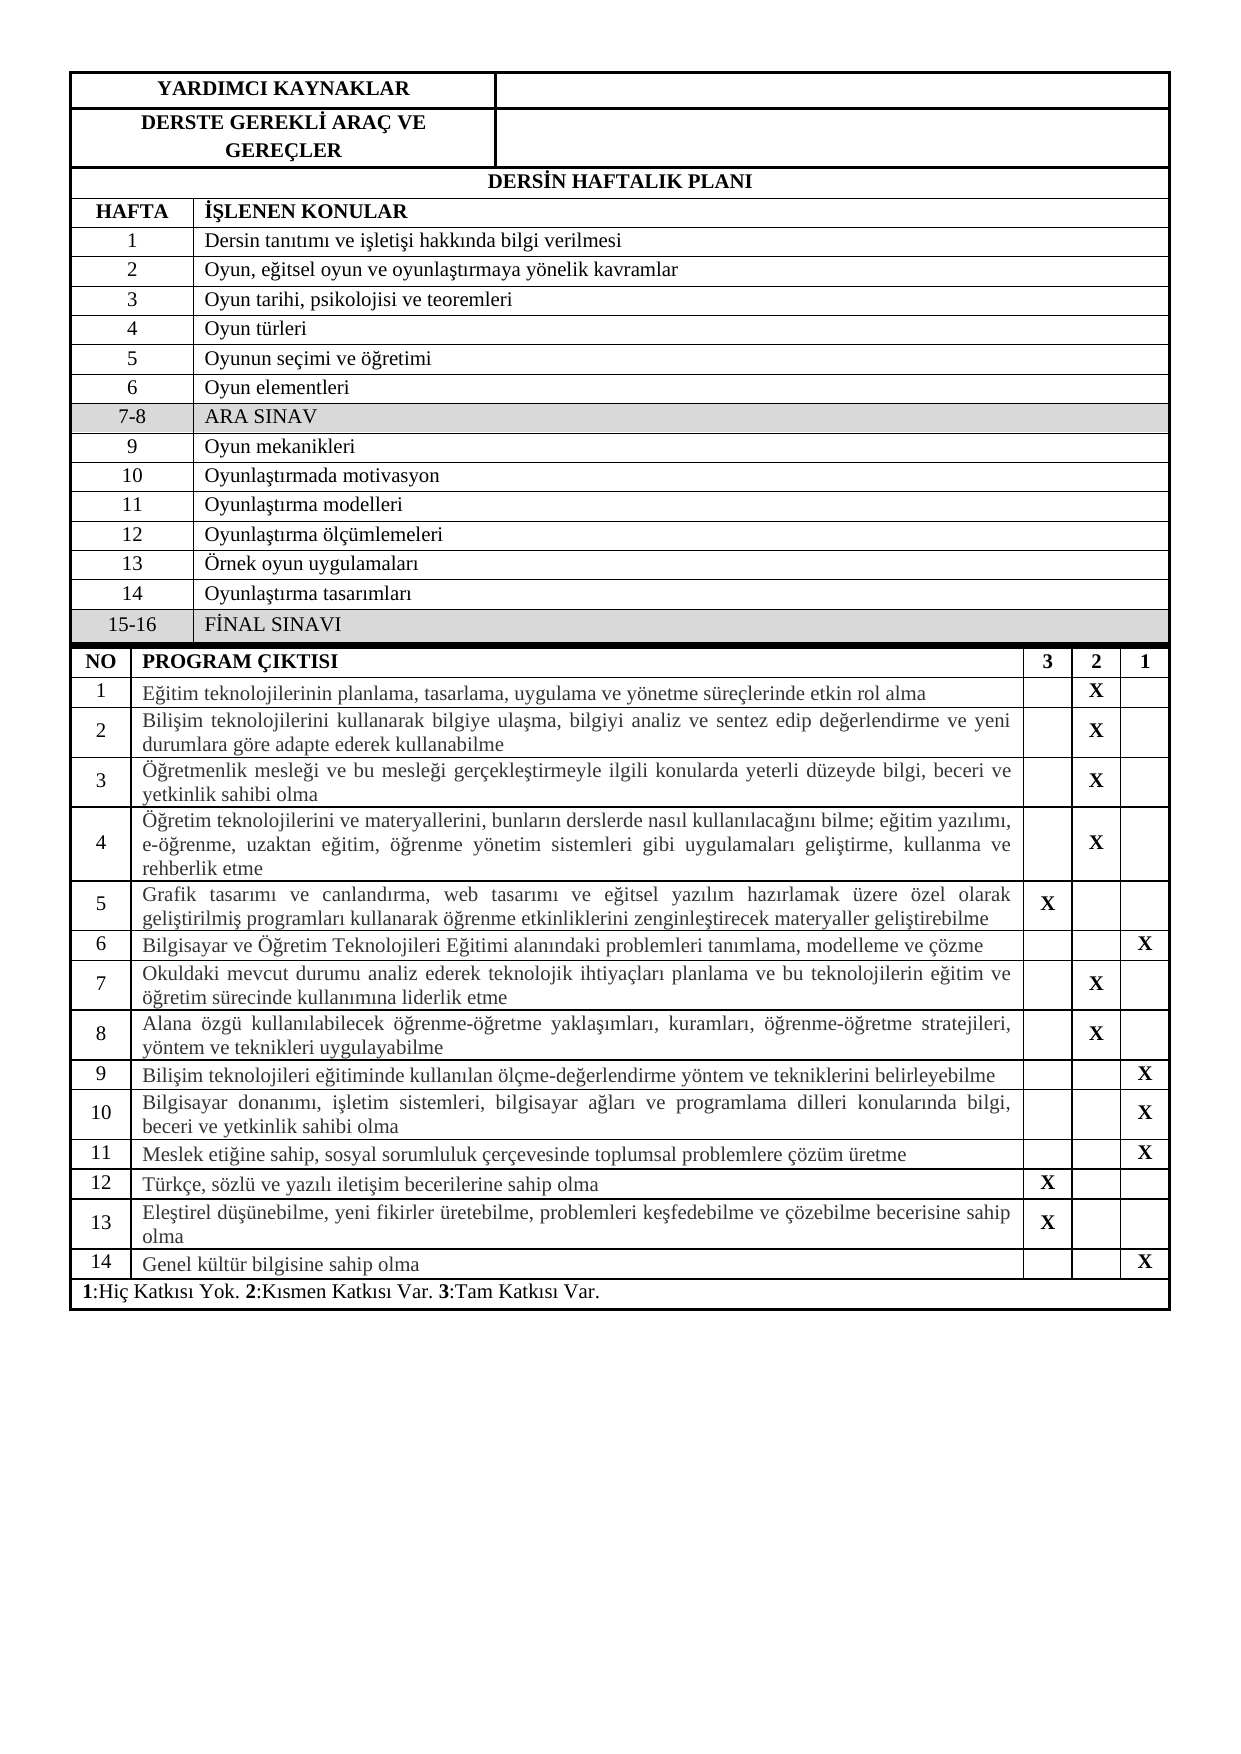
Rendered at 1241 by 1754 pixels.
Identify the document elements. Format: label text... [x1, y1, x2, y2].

table_cell Oyun tarihi, psikolojisi ve teoremleri [194, 287, 1168, 315]
table_cell [1024, 808, 1071, 880]
table_cell [1024, 678, 1071, 707]
table_cell Bilişim teknolojileri eğitiminde kullanılan ölçme-değerlendirme yöntem ve tekniklerini belirleyebilme [132, 1061, 1023, 1089]
table_cell [1073, 931, 1120, 959]
table_cell 4 [72, 808, 130, 880]
table_cell X [1073, 708, 1120, 756]
table_cell 11 [72, 1140, 130, 1168]
table_cell [1121, 1170, 1168, 1198]
table_cell DERSTE GEREKLİ ARAÇ VE GEREÇLER [72, 110, 494, 166]
table_cell [1121, 1200, 1168, 1248]
table_cell [1024, 1140, 1071, 1168]
table_cell Öğretmenlik mesleği ve bu mesleği gerçekleştirmeyle ilgili konularda yeterli düzeyde bilgi, beceri ve yetkinlik sahibi olma [132, 758, 1023, 806]
table_cell X [1073, 808, 1120, 880]
table_cell X [1024, 1170, 1071, 1198]
table_cell Grafik tasarımı ve canlandırma, web tasarımı ve eğitsel yazılım hazırlamak üzere özel olarak geliştirilmiş programları kullanarak öğrenme etkinliklerini zenginleştirecek materyaller geliştirebilme [132, 882, 1023, 929]
table_cell [1024, 1061, 1071, 1089]
table_cell 9 [72, 434, 193, 462]
table_cell 7 [72, 961, 130, 1009]
table_cell X [1121, 1250, 1168, 1278]
table_cell [1121, 758, 1168, 806]
table_cell [1121, 708, 1168, 756]
table_cell X [1073, 678, 1120, 707]
table_cell [1073, 1061, 1120, 1089]
table_cell 1:Hiç Katkısı Yok. 2:Kısmen Katkısı Var. 3:Tam Katkısı Var. [72, 1280, 1168, 1308]
table_cell X [1024, 1200, 1071, 1248]
table_cell 11 [72, 492, 193, 521]
table_cell 5 [72, 882, 130, 929]
table_cell [1073, 882, 1120, 929]
table_cell 2 [72, 708, 130, 756]
table_cell 8 [72, 1011, 130, 1059]
table_cell Bilgisayar donanımı, işletim sistemleri, bilgisayar ağları ve programlama dilleri konularında bilgi, beceri ve yetkinlik sahibi olma [132, 1090, 1023, 1138]
table_cell [1073, 1250, 1120, 1278]
table_cell HAFTA [72, 199, 193, 227]
table_cell [1024, 758, 1071, 806]
table_cell FİNAL SINAVI [194, 610, 1168, 642]
table_cell Okuldaki mevcut durumu analiz ederek teknolojik ihtiyaçları planlama ve bu teknolojilerin eğitim ve öğretim sürecinde kullanımına liderlik etme [132, 961, 1023, 1009]
table_cell Oyunlaştırma ölçümlemeleri [194, 522, 1168, 550]
table_cell X [1121, 1090, 1168, 1138]
table_cell Alana özgü kullanılabilecek öğrenme-öğretme yaklaşımları, kuramları, öğrenme-öğretme stratejileri, yöntem ve teknikleri uygulayabilme [132, 1011, 1023, 1059]
table_cell 13 [72, 551, 193, 579]
table_header PROGRAM ÇIKTISI [132, 649, 1023, 677]
table_cell 10 [72, 463, 193, 491]
table_cell 3 [72, 287, 193, 315]
table_cell 1 [72, 228, 193, 256]
table_cell [1024, 961, 1071, 1009]
table_cell 12 [72, 522, 193, 550]
table_cell Oyunlaştırma tasarımları [194, 580, 1168, 609]
table_cell 7-8 [72, 404, 193, 432]
table_cell Bilgisayar ve Öğretim Teknolojileri Eğitimi alanındaki problemleri tanımlama, modelleme ve çözme [132, 931, 1023, 959]
table_cell 15-16 [72, 610, 193, 642]
table_cell [497, 110, 1168, 166]
table_cell 9 [72, 1061, 130, 1089]
table_cell X [1024, 882, 1071, 929]
table_cell X [1121, 1140, 1168, 1168]
table_cell 14 [72, 580, 193, 609]
table_cell Oyunlaştırma modelleri [194, 492, 1168, 521]
table_cell X [1073, 961, 1120, 1009]
table_cell 10 [72, 1090, 130, 1138]
table_cell Genel kültür bilgisine sahip olma [132, 1250, 1023, 1278]
table_cell X [1073, 758, 1120, 806]
table_cell X [1121, 1061, 1168, 1089]
table_cell [1073, 1170, 1120, 1198]
table_cell Dersin tanıtımı ve işletişi hakkında bilgi verilmesi [194, 228, 1168, 256]
table_cell Oyun, eğitsel oyun ve oyunlaştırmaya yönelik kavramlar [194, 257, 1168, 286]
table_header NO [72, 649, 130, 677]
table_cell [1121, 1011, 1168, 1059]
table_cell [1121, 882, 1168, 929]
table_cell Eleştirel düşünebilme, yeni fikirler üretebilme, problemleri keşfedebilme ve çözebilme becerisine sahip olma [132, 1200, 1023, 1248]
table_header 3 [1024, 649, 1071, 677]
table_cell Oyun mekanikleri [194, 434, 1168, 462]
table_cell Oyun türleri [194, 316, 1168, 344]
table_cell Öğretim teknolojilerini ve materyallerini, bunların derslerde nasıl kullanılacağını bilme; eğitim yazılımı, e-öğrenme, uzaktan eğitim, öğrenme yönetim sistemleri gibi uygulamaları geliştirme, kullanma ve rehberlik etme [132, 808, 1023, 880]
table_cell Meslek etiğine sahip, sosyal sorumluluk çerçevesinde toplumsal problemlere çözüm üretme [132, 1140, 1023, 1168]
table_cell X [1073, 1011, 1120, 1059]
table_cell Örnek oyun uygulamaları [194, 551, 1168, 579]
table_cell 6 [72, 375, 193, 403]
table_header 1 [1121, 649, 1168, 677]
table_cell [1024, 708, 1071, 756]
table_cell X [1121, 931, 1168, 959]
table_cell [497, 74, 1168, 107]
table_cell 13 [72, 1200, 130, 1248]
table_cell Eğitim teknolojilerinin planlama, tasarlama, uygulama ve yönetme süreçlerinde etkin rol alma [132, 678, 1023, 707]
table_cell 2 [72, 257, 193, 286]
table_cell [1073, 1200, 1120, 1248]
table_header 2 [1073, 649, 1120, 677]
table_cell 14 [72, 1250, 130, 1278]
table_cell 4 [72, 316, 193, 344]
table_cell [1024, 931, 1071, 959]
table_cell 3 [72, 758, 130, 806]
table_cell İŞLENEN KONULAR [194, 199, 1168, 227]
table_cell Oyunlaştırmada motivasyon [194, 463, 1168, 491]
table_cell [1121, 961, 1168, 1009]
table_cell [1121, 678, 1168, 707]
table_cell [1073, 1090, 1120, 1138]
table_cell 12 [72, 1170, 130, 1198]
table_cell DERSİN HAFTALIK PLANI [72, 169, 1168, 197]
table_cell ARA SINAV [194, 404, 1168, 432]
table_cell Oyun elementleri [194, 375, 1168, 403]
table_cell [1024, 1090, 1071, 1138]
table_cell Türkçe, sözlü ve yazılı iletişim becerilerine sahip olma [132, 1170, 1023, 1198]
table_cell 5 [72, 345, 193, 374]
table_cell [1024, 1250, 1071, 1278]
table_cell [1121, 808, 1168, 880]
table_cell YARDIMCI KAYNAKLAR [72, 74, 494, 107]
table_cell [1073, 1140, 1120, 1168]
table_cell Bilişim teknolojilerini kullanarak bilgiye ulaşma, bilgiyi analiz ve sentez edip değerlendirme ve yeni durumlara göre adapte ederek kullanabilme [132, 708, 1023, 756]
table_cell Oyunun seçimi ve öğretimi [194, 345, 1168, 374]
table_cell [1024, 1011, 1071, 1059]
table_cell 6 [72, 931, 130, 959]
table_cell 1 [72, 678, 130, 707]
